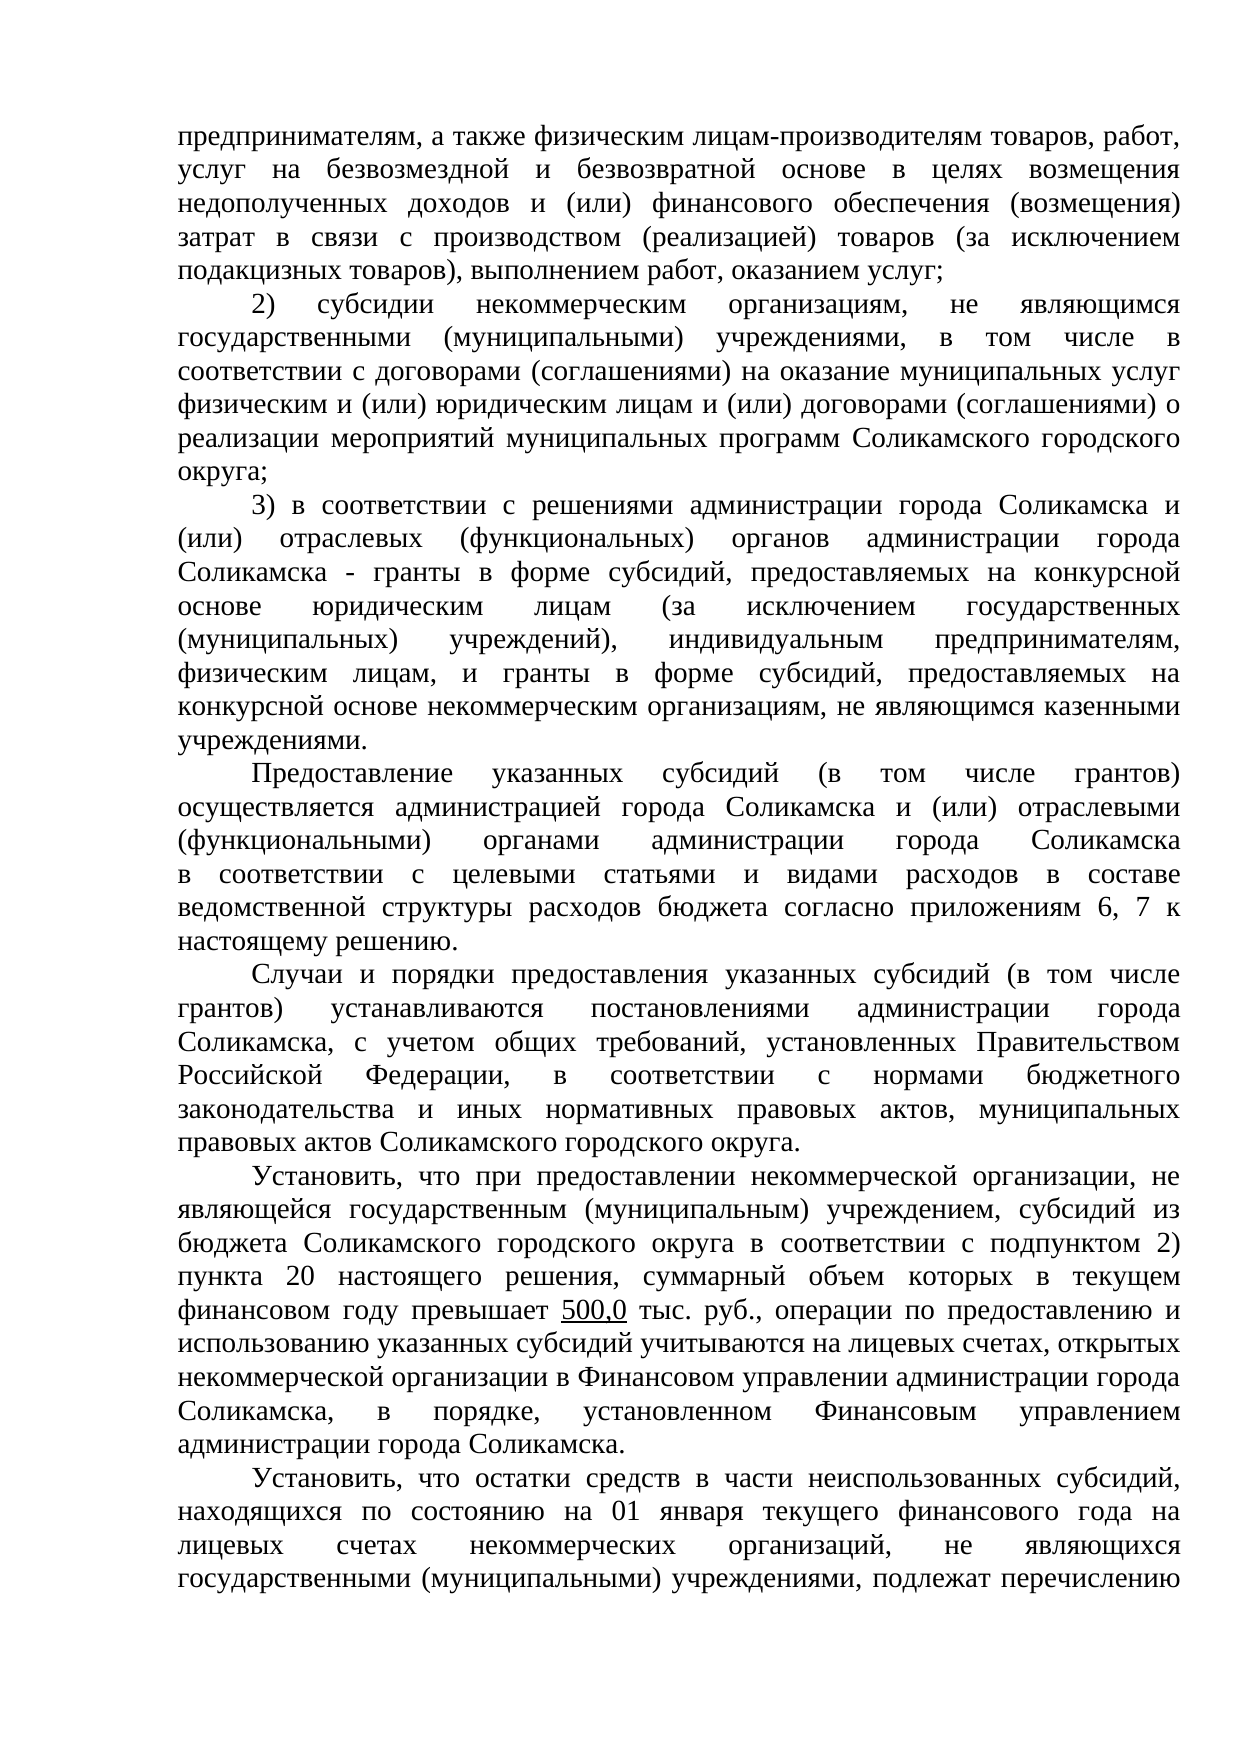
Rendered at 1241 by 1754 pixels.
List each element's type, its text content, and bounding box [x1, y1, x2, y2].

text 3) в соответствии с решениями администрации города Соликамска и (или) отраслевых (функциональных) органов администрации города Соликамска - гранты в форме субсидий, предоставляемых на конкурсной основе юридическим лицам (за исключением государственных (муниципальных) учреждений), индивидуальным предпринимателям, физическим лицам, и гранты в форме субсидий, предоставляемых на конкурсной основе некоммерческим организациям, не являющимся казенными учреждениями. [177, 487, 1181, 755]
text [177, 118, 1181, 286]
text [177, 1460, 1181, 1594]
text Предоставление указанных субсидий (в том числе грантов) осуществляется администрацией города Соликамска и (или) отраслевыми (функциональными) органами администрации города Соликамска в соответствии с целевыми статьями и видами расходов в составе ведомственной структуры расходов бюджета согласно приложениям 6, 7 к настоящему решению. [177, 755, 1181, 957]
text 2) субсидии некоммерческим организациям, не являющимся государственными (муниципальными) учреждениями, в том числе в соответствии с договорами (соглашениями) на оказание муниципальных услуг физическим и (или) юридическим лицам и (или) договорами (соглашениями) о реализации мероприятий муниципальных программ Соликамского городского округа; [177, 286, 1181, 487]
text Установить, что при предоставлении некоммерческой организации, не являющейся государственным (муниципальным) учреждением, субсидий из бюджета Соликамского городского округа в соответствии с подпунктом 2) пункта 20 настоящего решения, суммарный объем которых в текущем финансовом году превышает 500,0 тыс. руб., операции по предоставлению и использованию указанных субсидий учитываются на лицевых счетах, открытых некоммерческой организации в Финансовом управлении администрации города Соликамска, в порядке, установленном Финансовым управлением администрации города Соликамска. [177, 1158, 1181, 1460]
text Случаи и порядки предоставления указанных субсидий (в том числе грантов) устанавливаются постановлениями администрации города Соликамска, с учетом общих требований, установленных Правительством Российской Федерации, в соответствии с нормами бюджетного законодательства и иных нормативных правовых актов, муниципальных правовых актов Соликамского городского округа. [177, 957, 1181, 1158]
